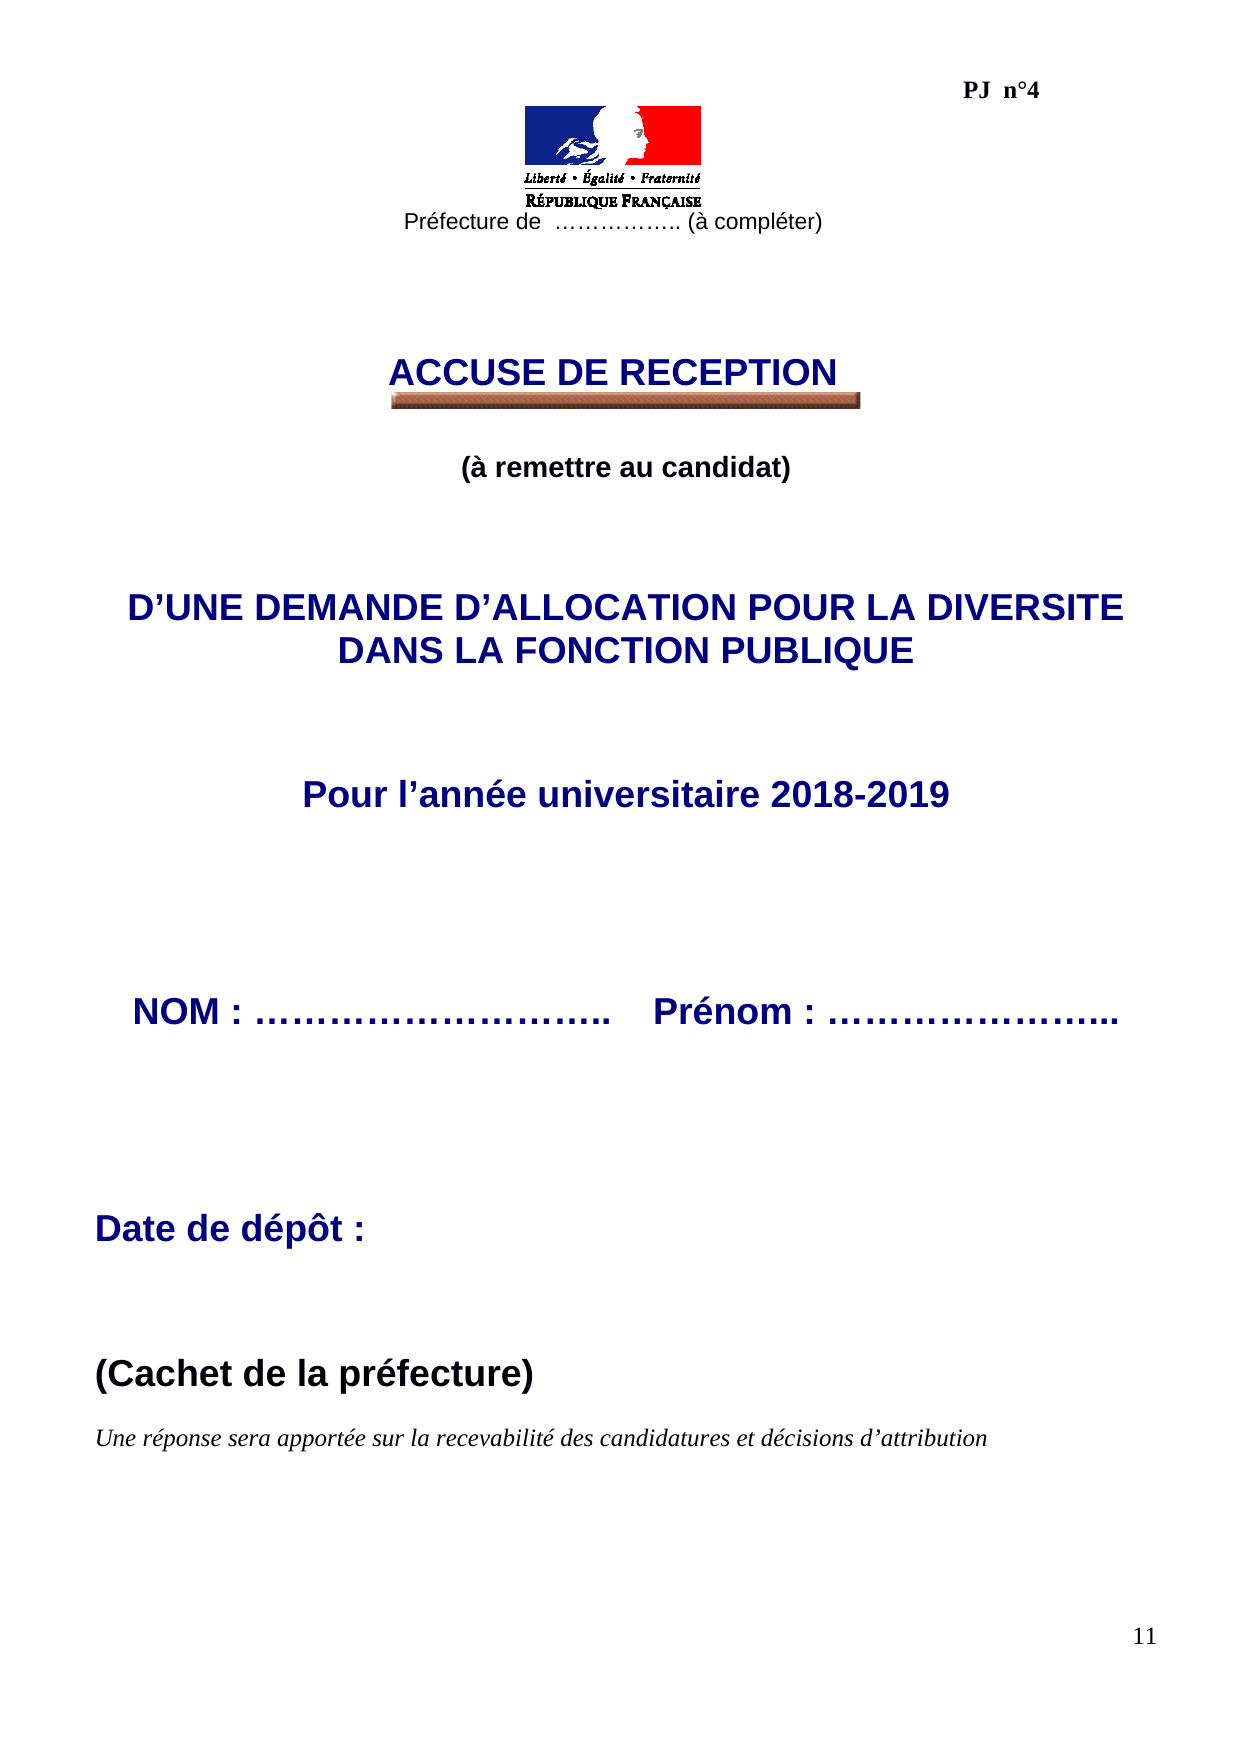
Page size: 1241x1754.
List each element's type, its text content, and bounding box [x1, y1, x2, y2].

picture [391, 392, 861, 409]
text NOM : ……………………….. Prénom : …………………... [94, 989, 1157, 1033]
text Date de dépôt : [94, 1206, 1157, 1249]
text Pour l’année universitaire 2018-2019 [94, 773, 1157, 816]
text Une réponse sera apportée sur la recevabilité des candidatures et décisions d’attribution [94, 1423, 1157, 1452]
text DANS LA FONCTION PUBLIQUE [94, 628, 1157, 671]
text ACCUSE DE RECEPTION [94, 350, 1131, 393]
text (à remettre au candidat) [94, 450, 1157, 483]
text D’UNE DEMANDE D’ALLOCATION POUR LA DIVERSITE [94, 585, 1157, 628]
text (Cachet de la préfecture) [94, 1351, 1157, 1394]
picture [524, 103, 702, 209]
text Préfecture de …………….. (à compléter) [94, 208, 1131, 235]
